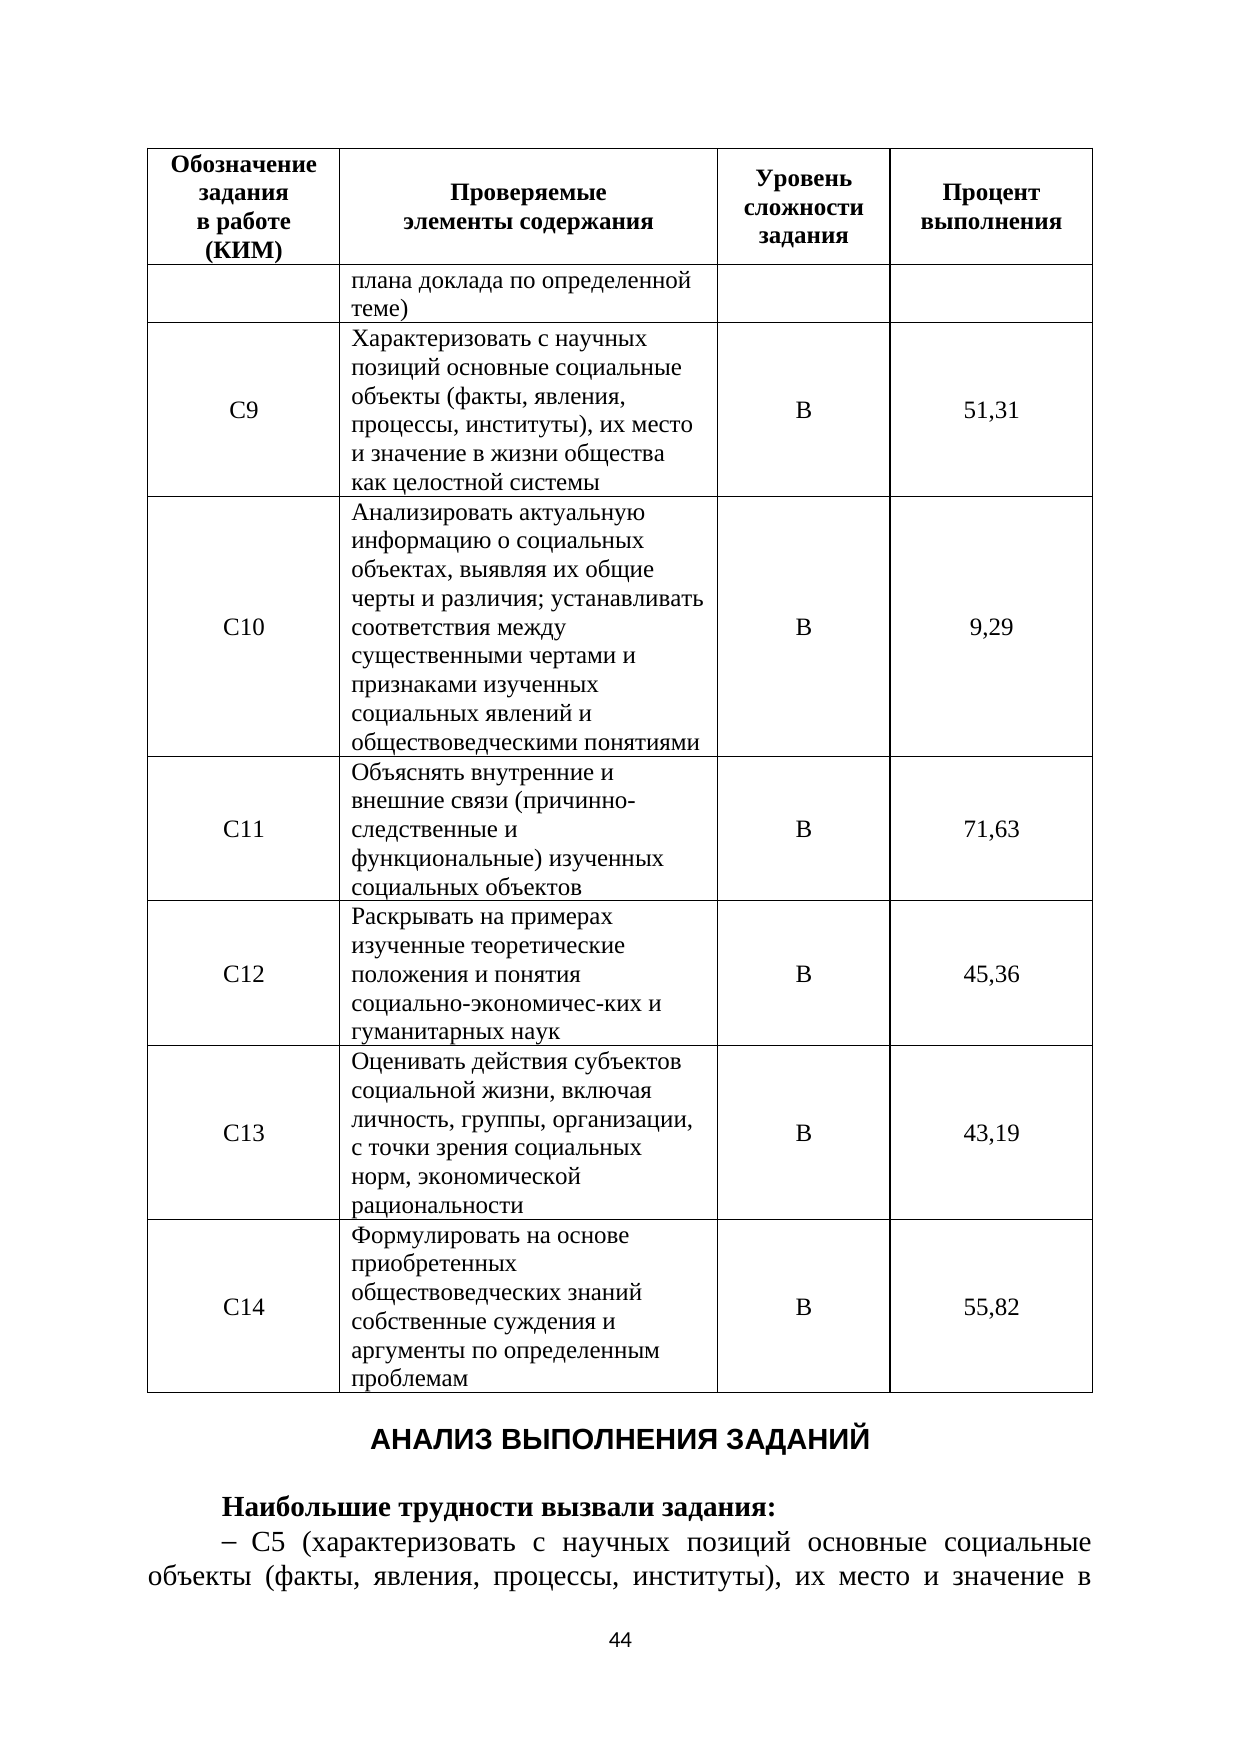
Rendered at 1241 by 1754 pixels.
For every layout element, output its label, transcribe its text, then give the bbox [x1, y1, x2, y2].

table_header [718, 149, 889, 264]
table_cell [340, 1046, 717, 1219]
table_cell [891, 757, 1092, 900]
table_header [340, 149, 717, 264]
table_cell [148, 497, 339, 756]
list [148, 1523, 1092, 1592]
text АНАЛИЗ ВЫПОЛНЕНИЯ ЗАДАНИЙ [148, 1422, 1092, 1456]
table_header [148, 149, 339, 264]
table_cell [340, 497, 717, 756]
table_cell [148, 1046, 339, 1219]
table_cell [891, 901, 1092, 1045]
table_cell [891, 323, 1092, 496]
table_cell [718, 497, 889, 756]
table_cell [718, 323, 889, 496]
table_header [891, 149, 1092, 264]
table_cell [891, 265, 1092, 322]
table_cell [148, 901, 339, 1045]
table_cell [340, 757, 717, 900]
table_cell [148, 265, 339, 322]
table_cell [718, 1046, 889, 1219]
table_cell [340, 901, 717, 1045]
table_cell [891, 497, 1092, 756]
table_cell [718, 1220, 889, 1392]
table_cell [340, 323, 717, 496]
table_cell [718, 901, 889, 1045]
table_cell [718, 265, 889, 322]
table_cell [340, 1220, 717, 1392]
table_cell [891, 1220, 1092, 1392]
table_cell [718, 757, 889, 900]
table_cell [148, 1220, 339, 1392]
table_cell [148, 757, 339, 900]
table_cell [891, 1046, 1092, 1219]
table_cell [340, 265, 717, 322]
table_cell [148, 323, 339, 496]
text Наибольшие трудности вызвали задания: [148, 1489, 1092, 1523]
